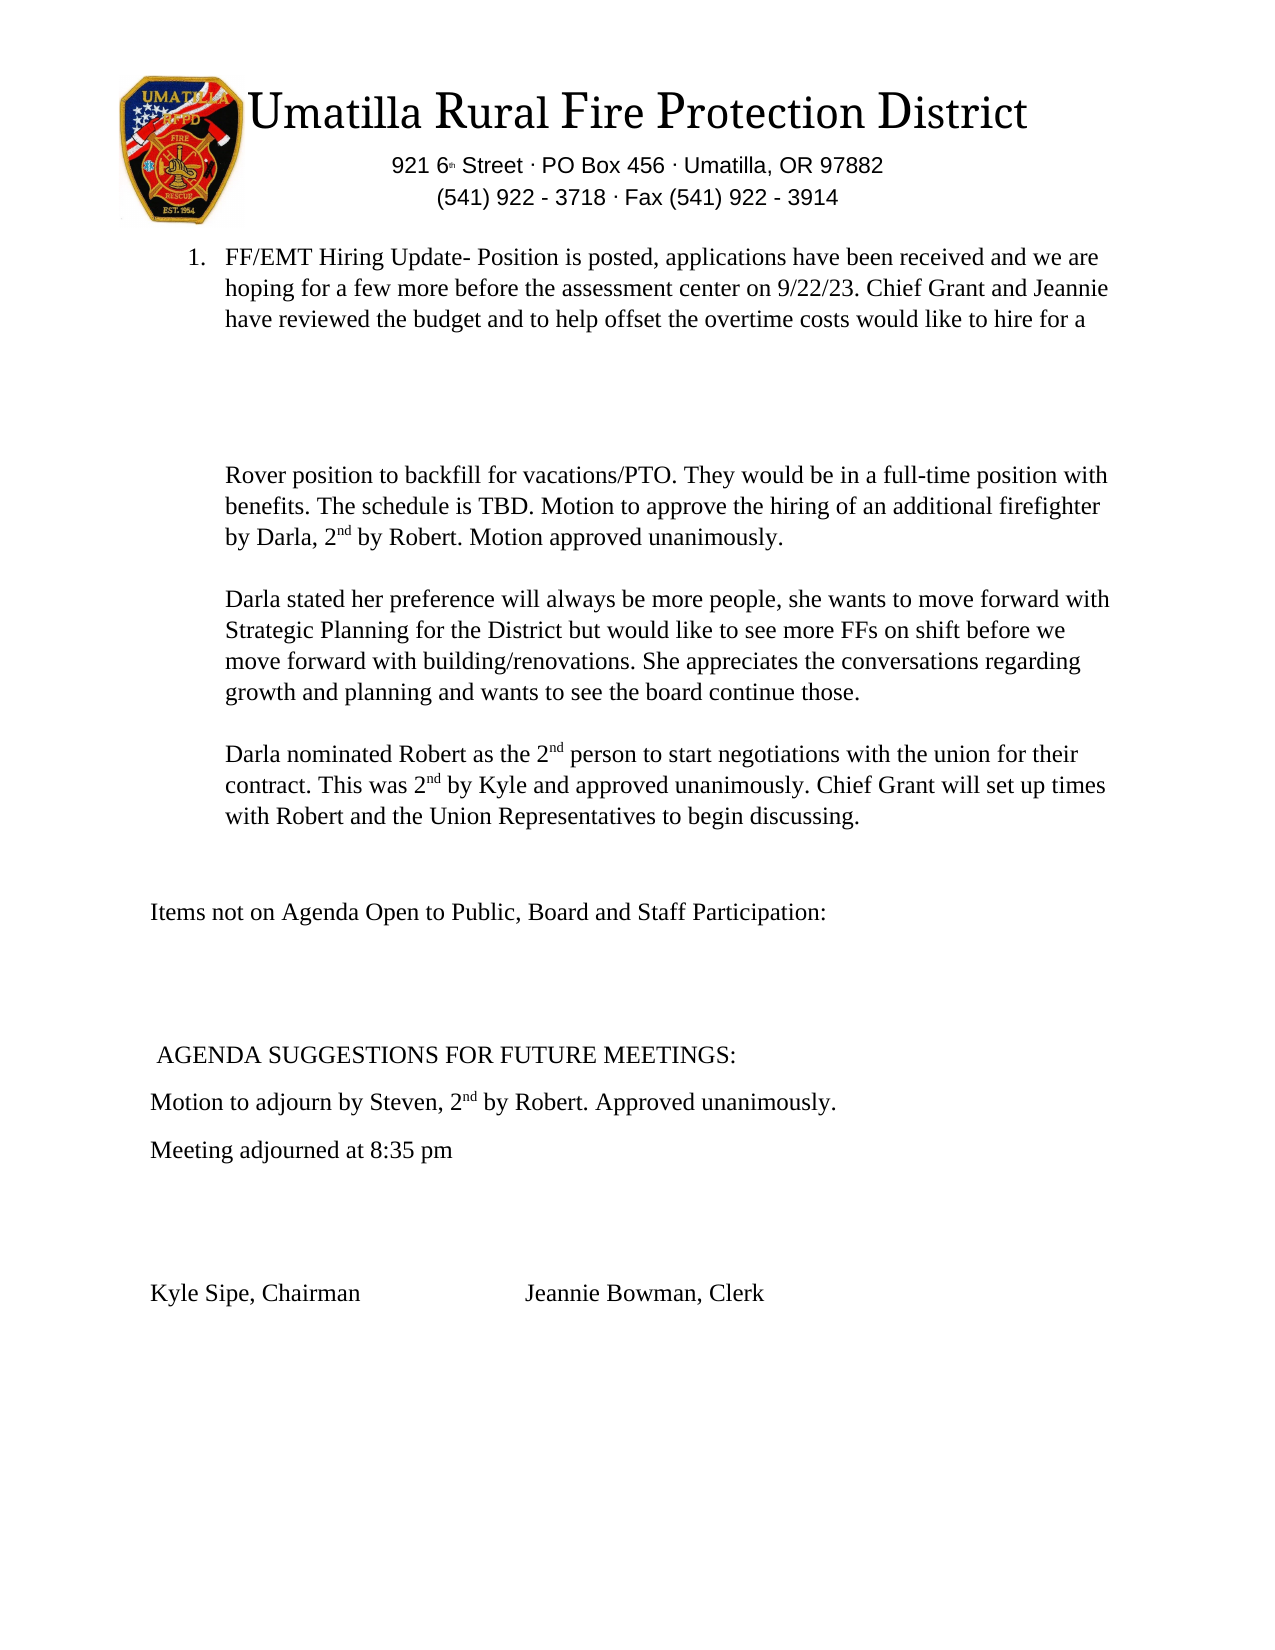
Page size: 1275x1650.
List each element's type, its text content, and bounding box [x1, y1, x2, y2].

text Motion to adjourn by Steven, 2nd by Robert. Approved unanimously. [150, 1087, 1125, 1116]
list FF/EMT Hiring Update- Position is posted, applications have been received and we are hoping for a few more before the assessment center on 9/22/23. Chief Grant and Jeannie have reviewed the budget and to help offset the overtime costs would like to hire for a [187, 242, 1125, 333]
text Items not on Agenda Open to Public, Board and Staff Participation: [150, 897, 1125, 925]
picture [118, 75, 246, 228]
text AGENDA SUGGESTIONS FOR FUTURE MEETINGS: [150, 1040, 1125, 1068]
list Darla stated her preference will always be more people, she wants to move forward with Strategic Planning for the District but would like to see more FFs on shift before we move forward with building/renovations. She appreciates the conversations regarding growth and planning and wants to see the board continue those. [225, 584, 1125, 706]
list Rover position to backfill for vacations/PTO. They would be in a full-time position with benefits. The schedule is TBD. Motion to approve the hiring of an additional firefighter by Darla, 2nd by Robert. Motion approved unanimously. [225, 460, 1125, 551]
list Darla nominated Robert as the 2nd person to start negotiations with the union for their contract. This was 2nd by Kyle and approved unanimously. Chief Grant will set up times with Robert and the Union Representatives to begin discussing. [225, 739, 1125, 830]
text Kyle Sipe, Chairman Jeannie Bowman, Clerk [150, 1278, 1125, 1307]
text Meeting adjourned at 8:35 pm [150, 1135, 1125, 1164]
